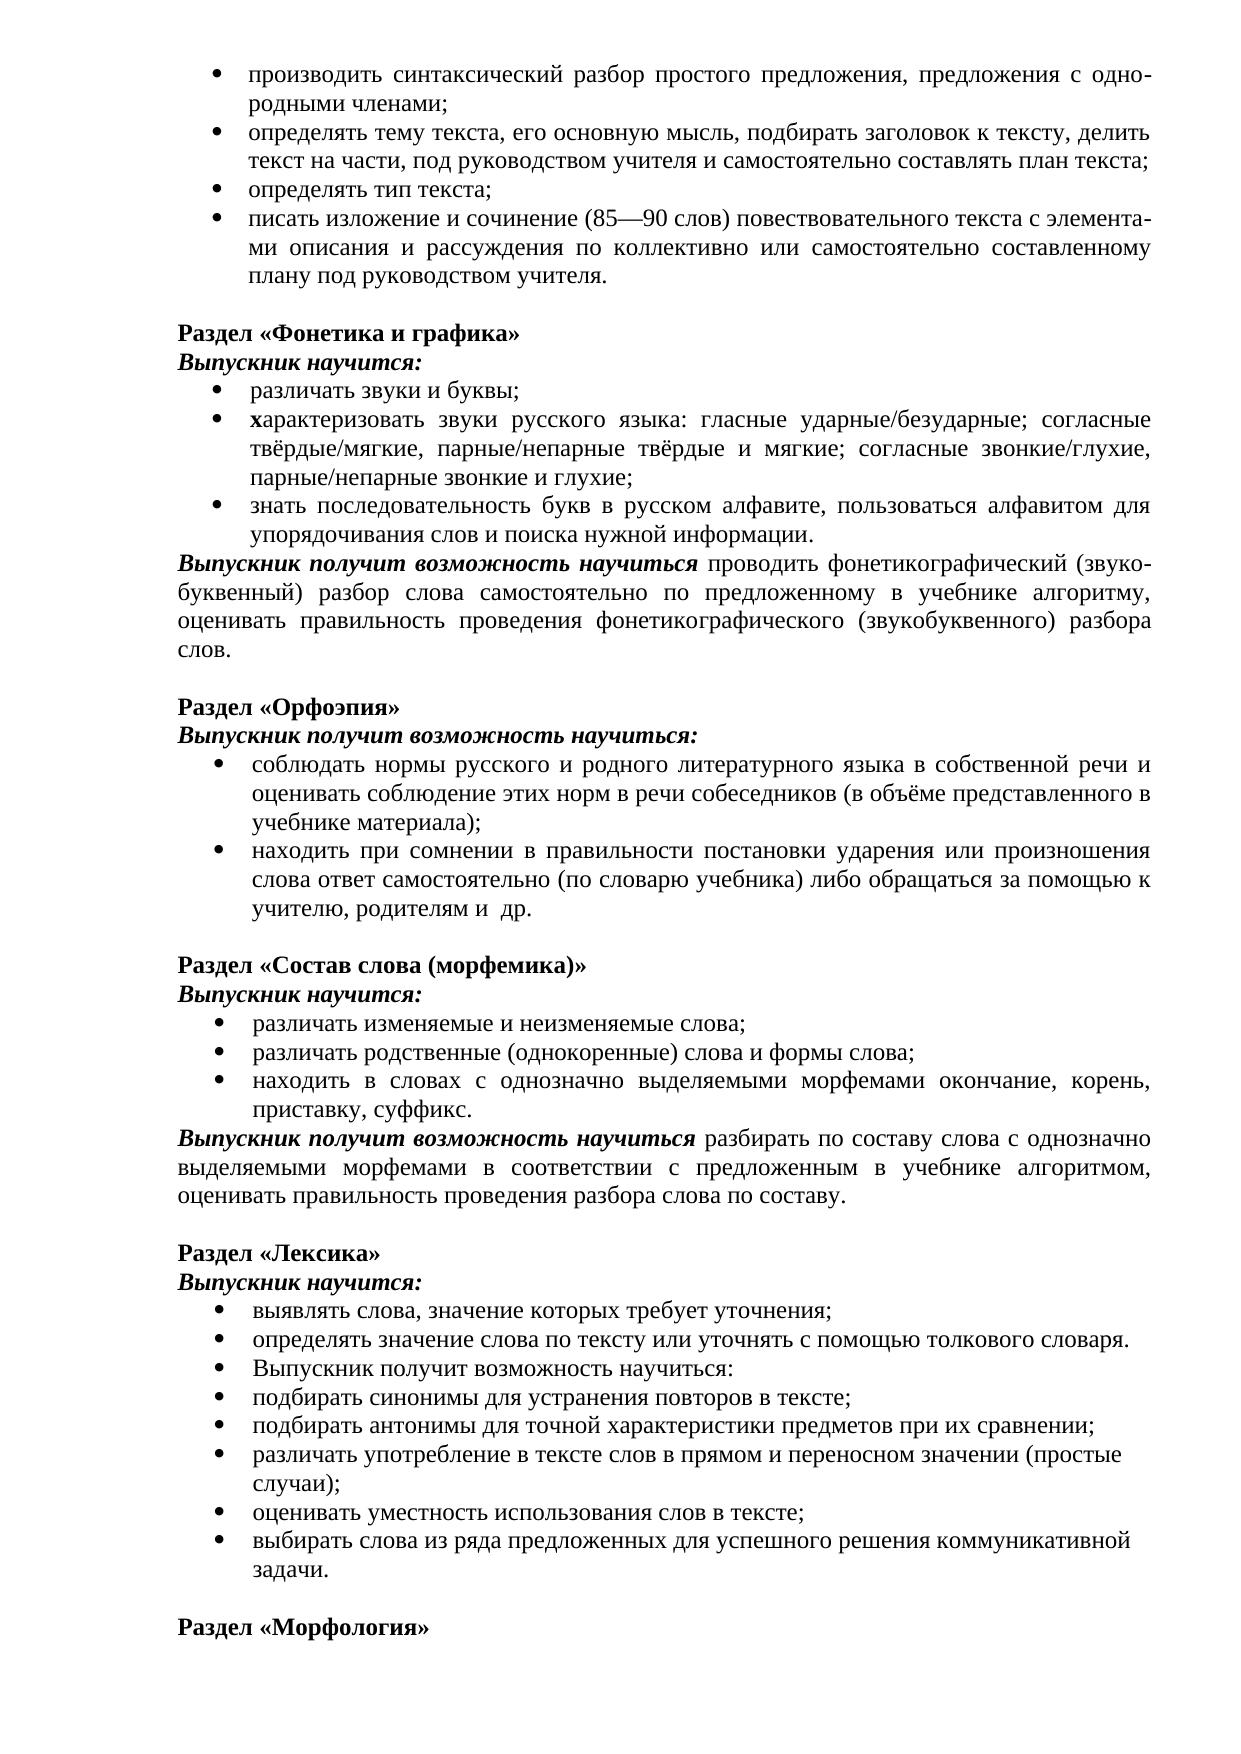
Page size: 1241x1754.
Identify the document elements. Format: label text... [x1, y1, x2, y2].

list различать звуки и буквы; [213, 375, 1152, 404]
text Раздел «Фонетика и графика» [177, 318, 1152, 347]
text Раздел «Орфоэпия» [177, 692, 1152, 720]
list оценивать уместность использования слов в тексте; [215, 1497, 1152, 1525]
text Выпускник научится: [177, 347, 1152, 375]
list определять тему текста, его основную мысль, подбирать заголовок к тексту, делить текст на части, под руководством учителя и самостоятельно составлять план текста; [213, 117, 1152, 174]
list определять значение слова по тексту или уточнять с помощью толкового словаря. [215, 1324, 1152, 1353]
text Раздел «Морфология» [177, 1612, 1152, 1640]
list выявлять слова, значение которых требует уточнения; [215, 1295, 1152, 1324]
list различать употребление в тексте слов в прямом и переносном значении (простые случаи); [215, 1439, 1152, 1497]
list писать изложение и сочинение (85—90 слов) повествовательного текста с элементами описания и рассуждения по коллективно или самостоятельно составленному плану под руководством учителя. [213, 203, 1152, 289]
text Выпускник получит возможность научиться: [177, 720, 1152, 749]
list подбирать синонимы для устранения повторов в тексте; [215, 1382, 1152, 1410]
list выбирать слова из ряда предложенных для успешного решения коммуникативной задачи. [215, 1525, 1152, 1583]
list находить при сомнении в правильности постановки ударения или произношения слова ответ самостоятельно (по словарю учебника) либо обращаться за помощью к учителю, родителям и др. [214, 835, 1152, 922]
list производить синтаксический разбор простого предложения, предложения с однородными членами; [213, 59, 1152, 117]
list определять тип текста; [213, 174, 1152, 203]
text Выпускник получит возможность научиться проводить фонетико­графический (звуко­буквенный) разбор слова самостоятельно по предложенному в учебнике алгоритму, оценивать правильность проведения фонетико­графического (звуко­буквенного) разбора слов. [177, 548, 1152, 663]
list подбирать антонимы для точной характеристики предметов при их сравнении; [215, 1410, 1152, 1439]
list находить в словах с однозначно выделяемыми морфемами окончание, корень, приставку, суффикс. [215, 1065, 1152, 1123]
text Раздел «Состав слова (морфемика)» [177, 950, 1152, 979]
text Выпускник научится: [177, 1267, 1152, 1295]
list соблюдать нормы русского и родного литературного языка в собственной речи и оценивать соблюдение этих норм в речи собеседников (в объёме представленного в учебнике материала); [214, 749, 1152, 835]
text Выпускник получит возможность научиться разбирать по составу слова с однозначно выделяемыми морфемами в соответствии с предложенным в учебнике алгоритмом, оценивать правильность проведения разбора слова по составу. [177, 1123, 1152, 1209]
text Раздел «Лексика» [177, 1238, 1152, 1267]
list различать изменяемые и неизменяемые слова; [215, 1008, 1152, 1037]
list знать последовательность букв в русском алфавите, пользоваться алфавитом для упорядочивания слов и поиска нужной информации. [213, 490, 1152, 548]
list различать родственные (однокоренные) слова и формы слова; [215, 1037, 1152, 1065]
list характеризовать звуки русского языка: гласные ударные/безударные; согласные твёрдые/мягкие, парные/непарные твёрдые и мягкие; согласные звонкие/глухие, парные/непарные звонкие и глухие; [213, 404, 1152, 490]
text Выпускник научится: [177, 979, 1152, 1008]
list Выпускник получит возможность научиться: [215, 1353, 1152, 1382]
